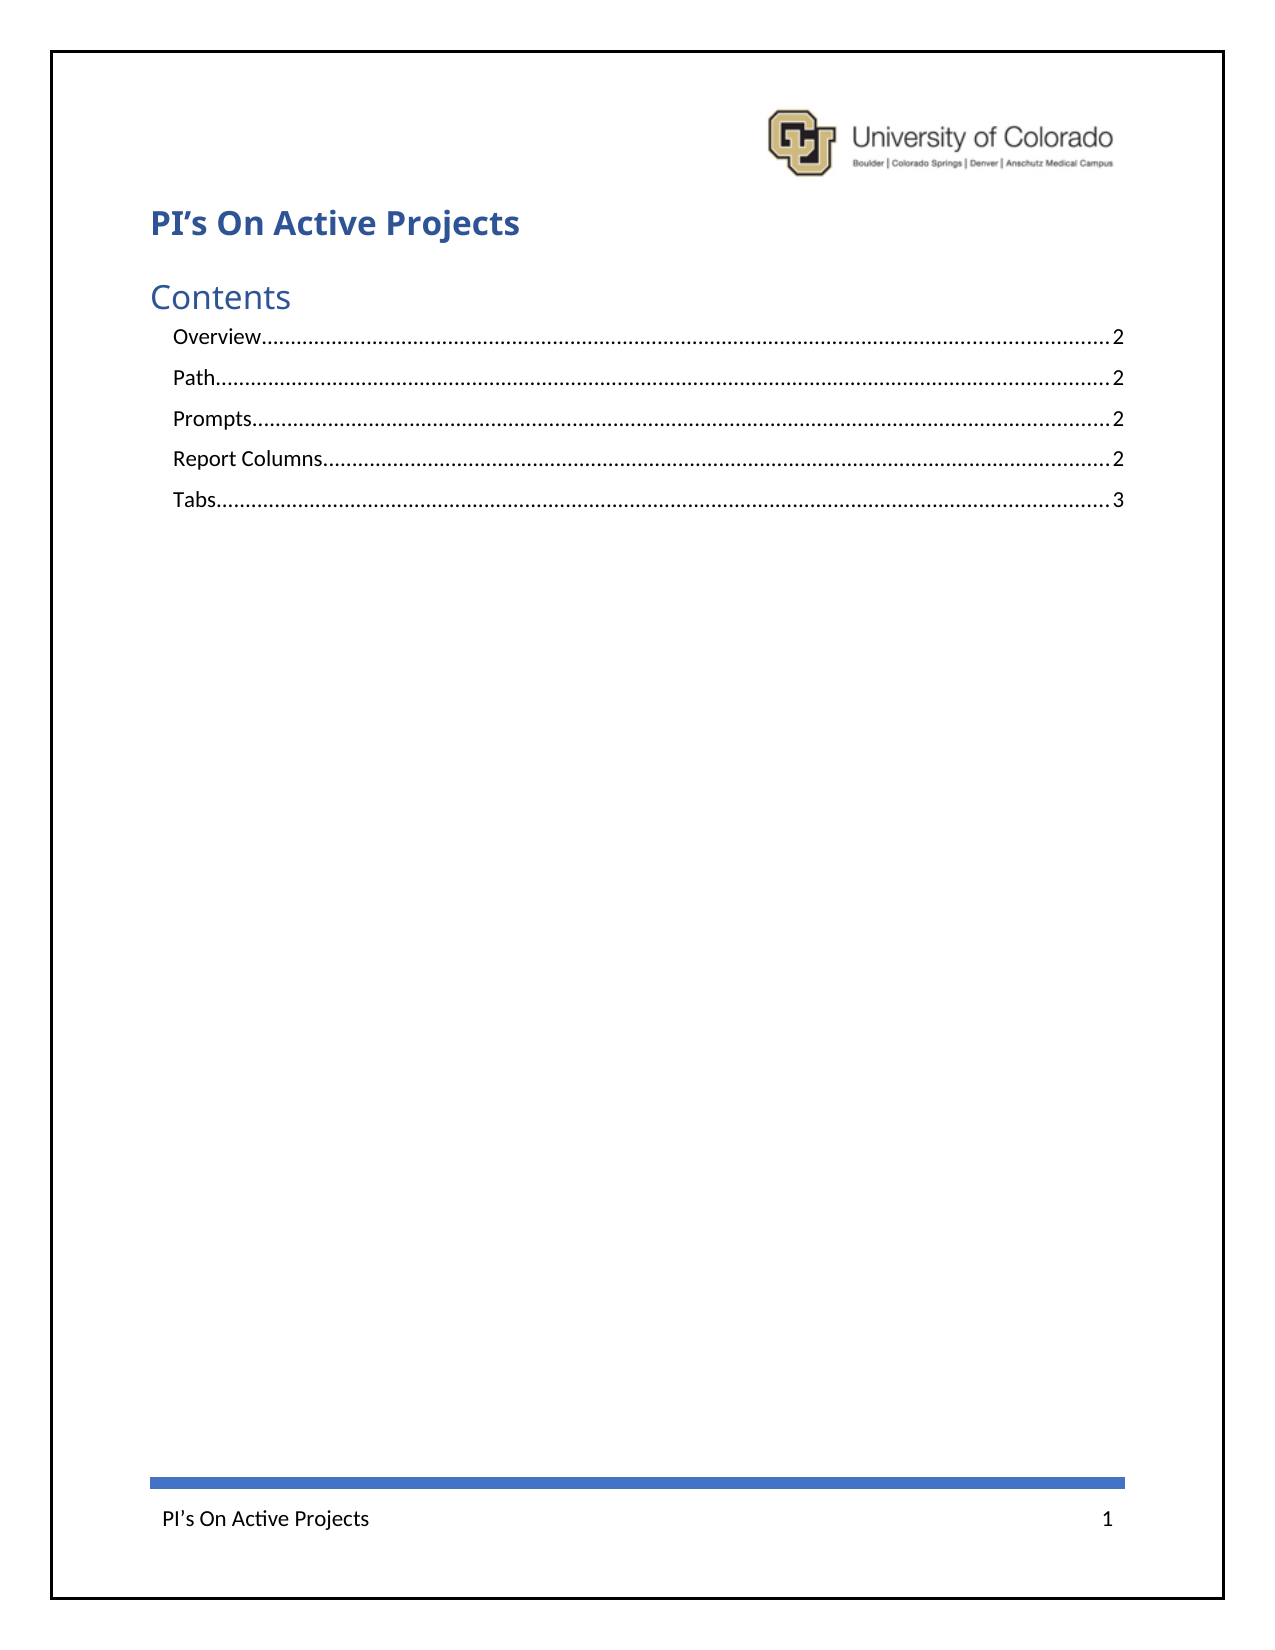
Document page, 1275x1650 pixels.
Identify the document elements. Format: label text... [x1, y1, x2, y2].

picture [759, 99, 1125, 186]
text PI’s On Active Projects [150, 199, 1125, 245]
